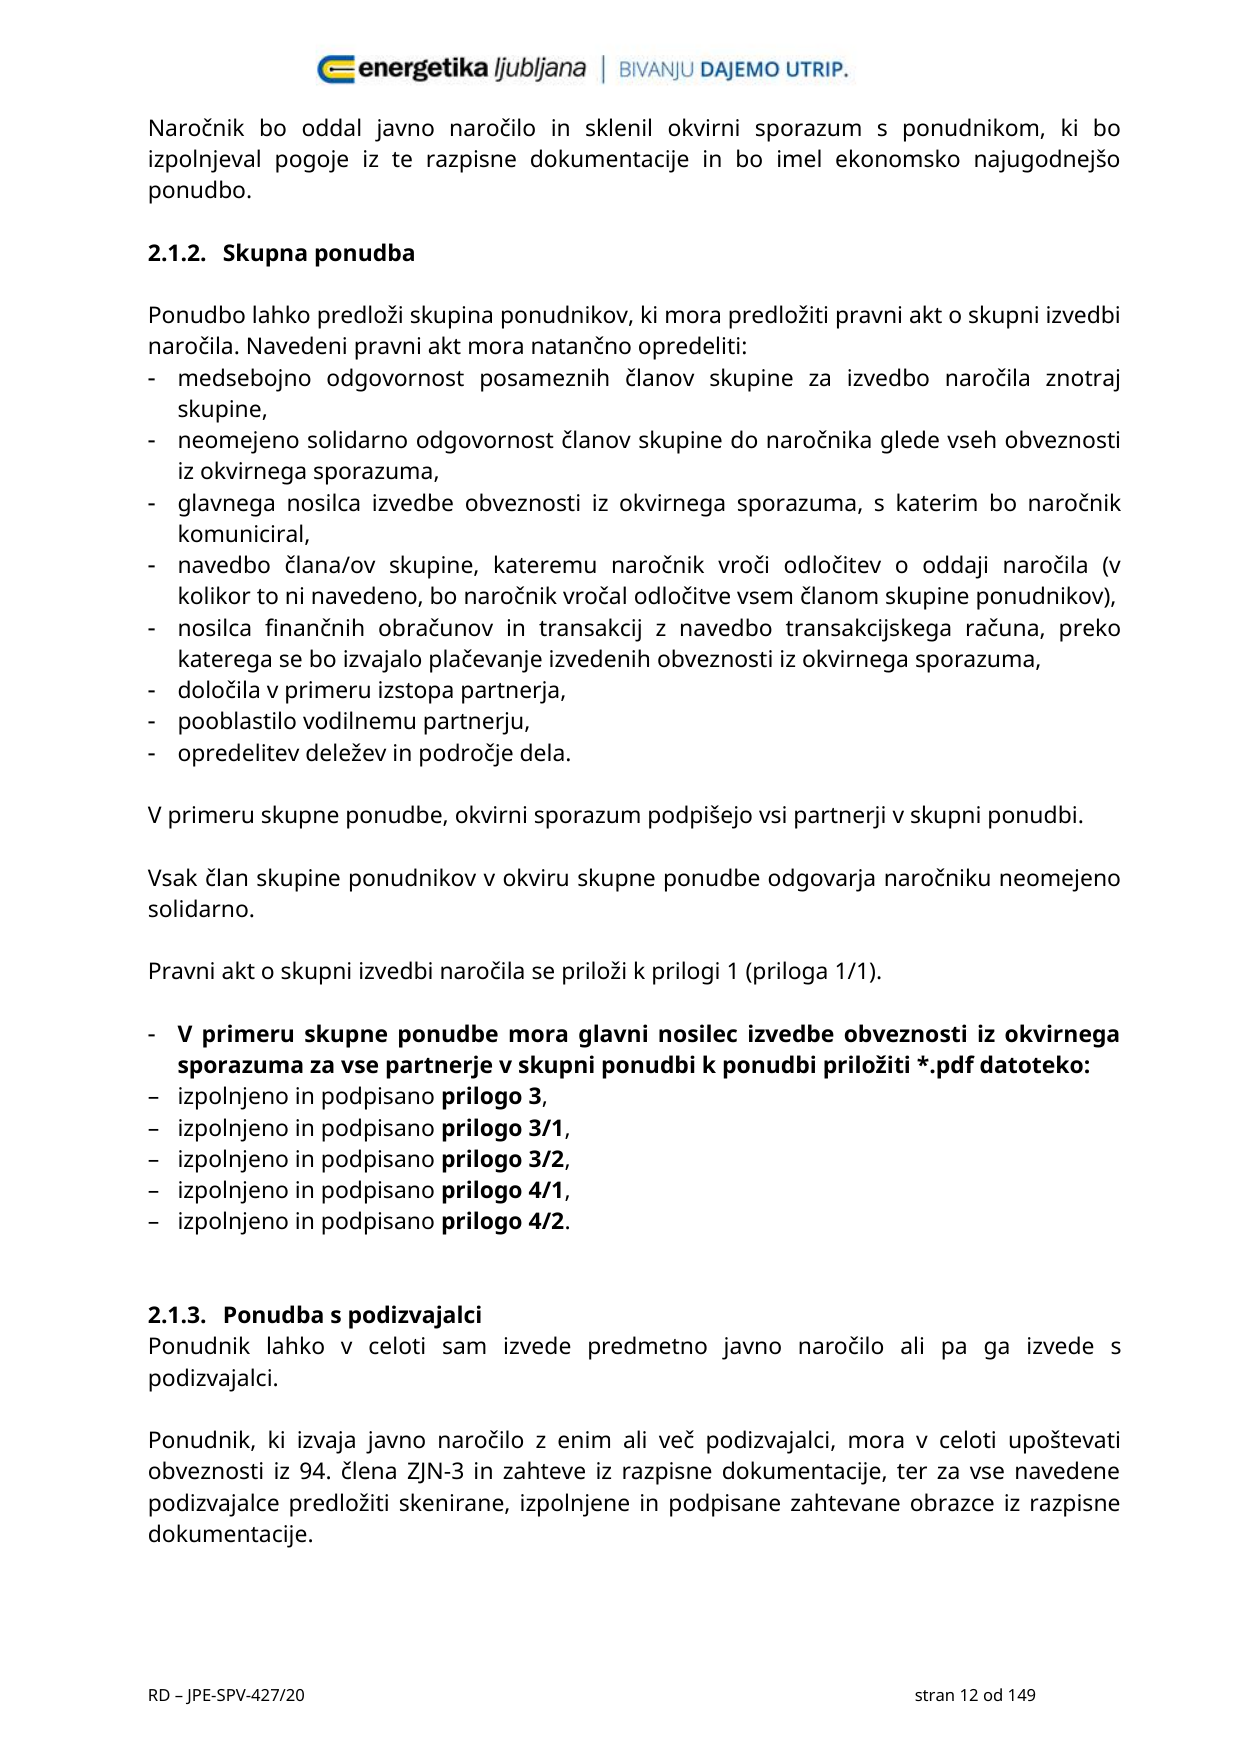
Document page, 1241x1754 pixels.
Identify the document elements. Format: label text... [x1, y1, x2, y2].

list neomejeno solidarno odgovornost članov skupine do naročnika glede vseh obveznosti iz okvirnega sporazuma, [148, 424, 1122, 486]
list pooblastilo vodilnemu partnerju, [148, 705, 1122, 736]
list izpolnjeno in podpisano prilogo 3, [148, 1080, 1122, 1111]
text Ponudnik, ki izvaja javno naročilo z enim ali več podizvajalci, mora v celoti upoštevati obveznosti iz 94. člena ZJN-3 in zahteve iz razpisne dokumentacije, ter za vse navedene podizvajalce predložiti skenirane, izpolnjene in podpisane zahtevane obrazce iz razpisne dokumentacije. [148, 1424, 1122, 1549]
text V primeru skupne ponudbe, okvirni sporazum podpišejo vsi partnerji v skupni ponudbi. [148, 799, 1122, 830]
list Ponudba s podizvajalci [148, 1299, 1122, 1330]
list Skupna ponudba [148, 236, 1122, 268]
list V primeru skupne ponudbe mora glavni nosilec izvedbe obveznosti iz okvirnega sporazuma za vse partnerje v skupni ponudbi k ponudbi priložiti *.pdf datoteko: [148, 1018, 1122, 1080]
list opredelitev deležev in področje dela. [148, 736, 1122, 768]
list navedbo člana/ov skupine, kateremu naročnik vroči odločitev o oddaji naročila (v kolikor to ni navedeno, bo naročnik vročal odločitve vsem članom skupine ponudnikov), [148, 549, 1122, 611]
list nosilca finančnih obračunov in transakcij z navedbo transakcijskega računa, preko katerega se bo izvajalo plačevanje izvedenih obveznosti iz okvirnega sporazuma, [148, 611, 1122, 674]
text Ponudbo lahko predloži skupina ponudnikov, ki mora predložiti pravni akt o skupni izvedbi naročila. Navedeni pravni akt mora natančno opredeliti: [148, 299, 1122, 361]
list izpolnjeno in podpisano prilogo 4/2. [148, 1205, 1122, 1236]
text Vsak član skupine ponudnikov v okviru skupne ponudbe odgovarja naročniku neomejeno solidarno. [148, 861, 1122, 924]
text Ponudnik lahko v celoti sam izvede predmetno javno naročilo ali pa ga izvede s podizvajalci. [148, 1330, 1122, 1393]
list izpolnjeno in podpisano prilogo 4/1, [148, 1174, 1122, 1205]
list izpolnjeno in podpisano prilogo 3/2, [148, 1143, 1122, 1174]
picture [315, 25, 925, 112]
text Naročnik bo oddal javno naročilo in sklenil okvirni sporazum s ponudnikom, ki bo izpolnjeval pogoje iz te razpisne dokumentacije in bo imel ekonomsko najugodnejšo ponudbo. [148, 111, 1122, 205]
list medsebojno odgovornost posameznih članov skupine za izvedbo naročila znotraj skupine, [148, 361, 1122, 424]
list izpolnjeno in podpisano prilogo 3/1, [148, 1111, 1122, 1143]
list glavnega nosilca izvedbe obveznosti iz okvirnega sporazuma, s katerim bo naročnik komuniciral, [148, 486, 1122, 549]
list določila v primeru izstopa partnerja, [148, 674, 1122, 705]
text Pravni akt o skupni izvedbi naročila se priloži k prilogi 1 (priloga 1/1). [148, 955, 1122, 986]
